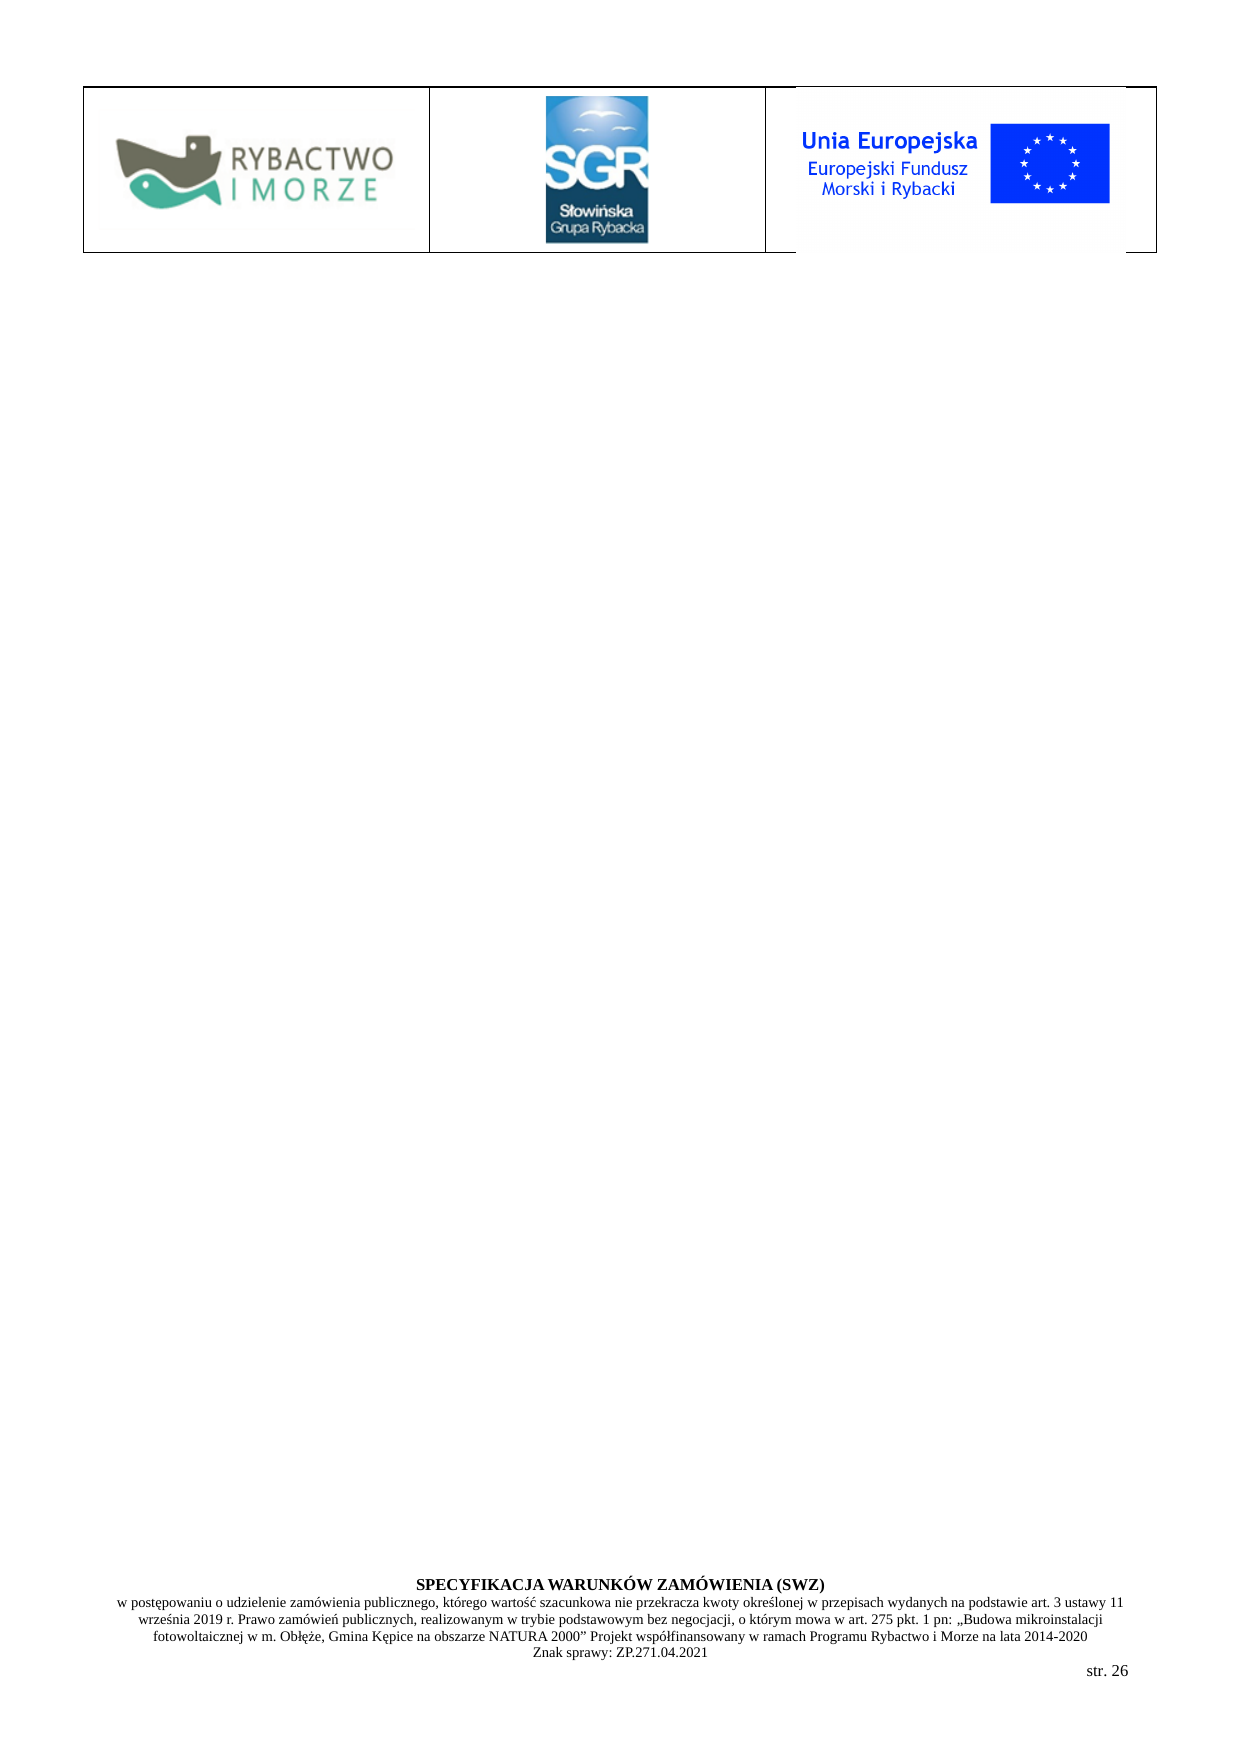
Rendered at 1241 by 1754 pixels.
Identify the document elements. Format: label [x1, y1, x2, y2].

picture [545, 96, 649, 244]
picture [98, 109, 415, 230]
picture [796, 87, 1126, 253]
